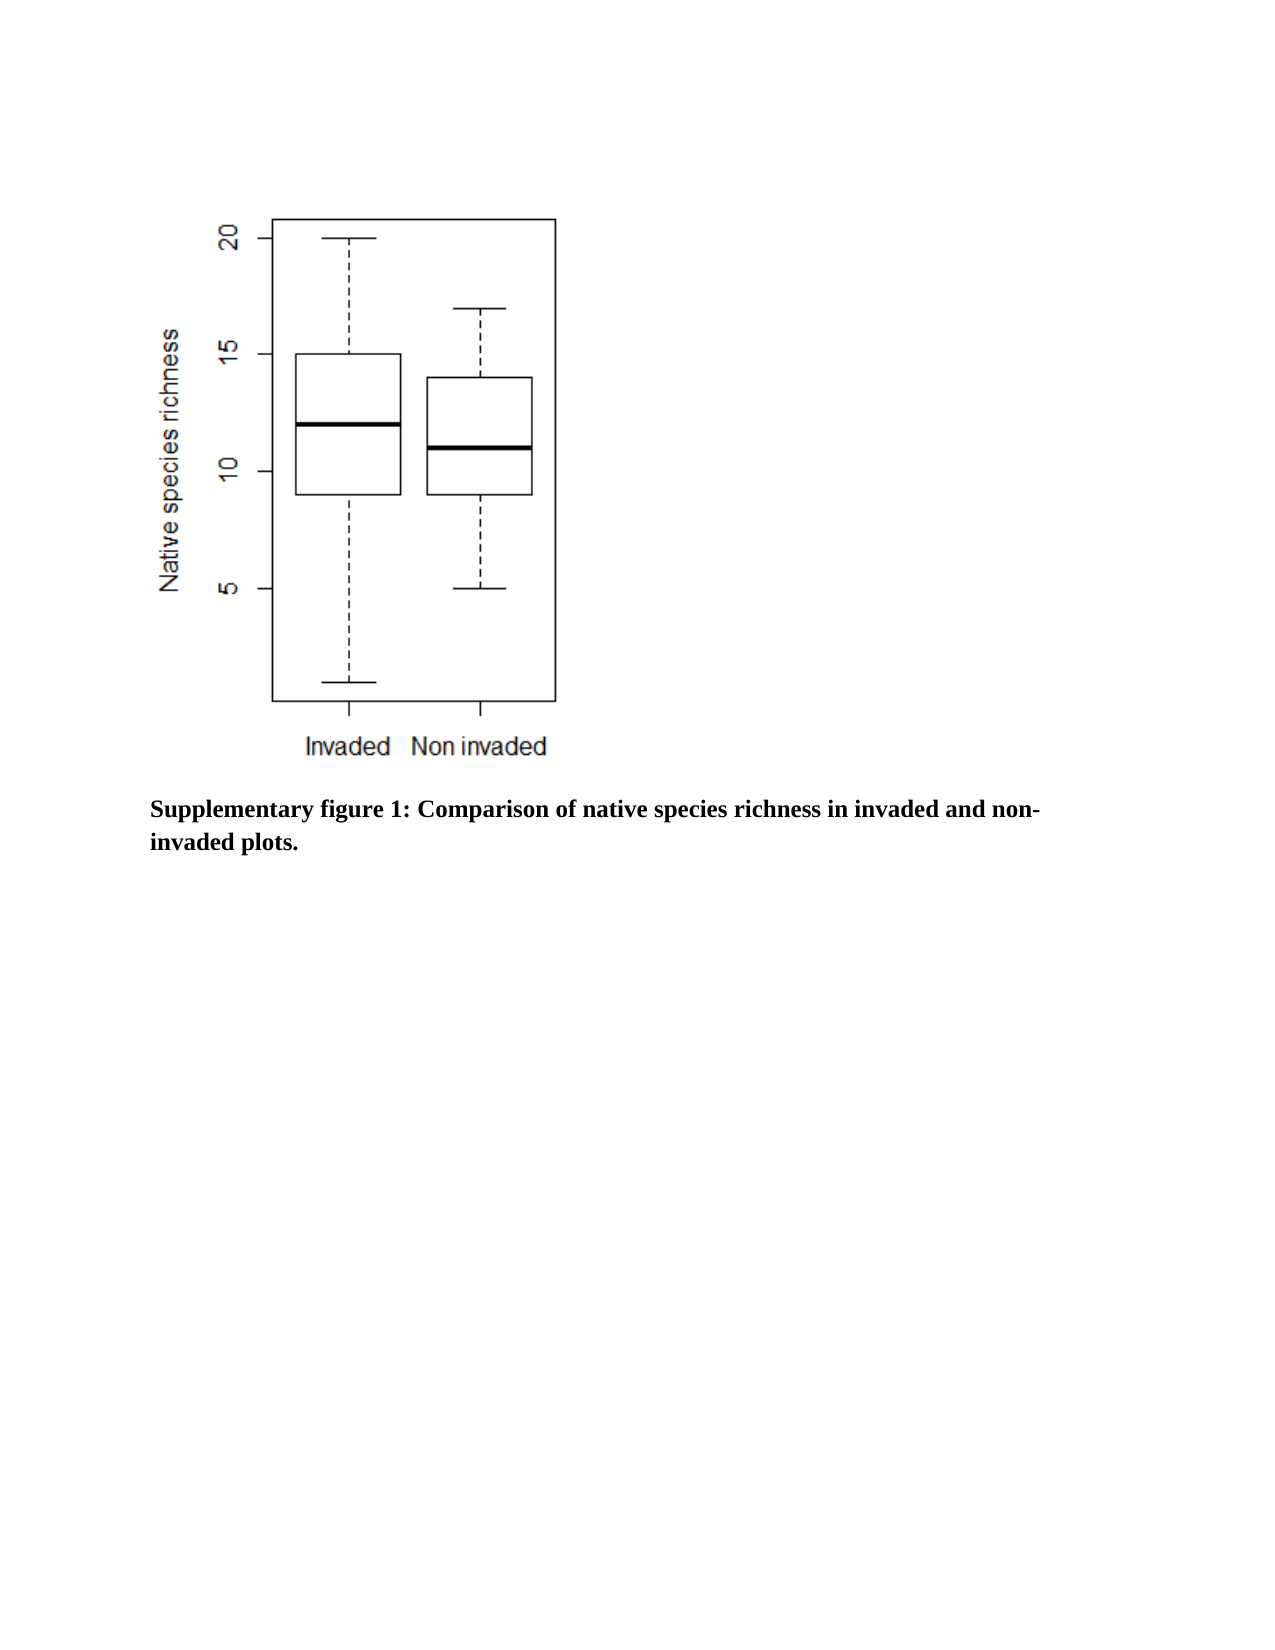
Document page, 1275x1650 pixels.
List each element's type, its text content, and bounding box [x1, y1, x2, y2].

picture [150, 203, 619, 770]
text Supplementary figure 1: Comparison of native species richness in invaded and non-invaded plots. [150, 794, 1125, 856]
